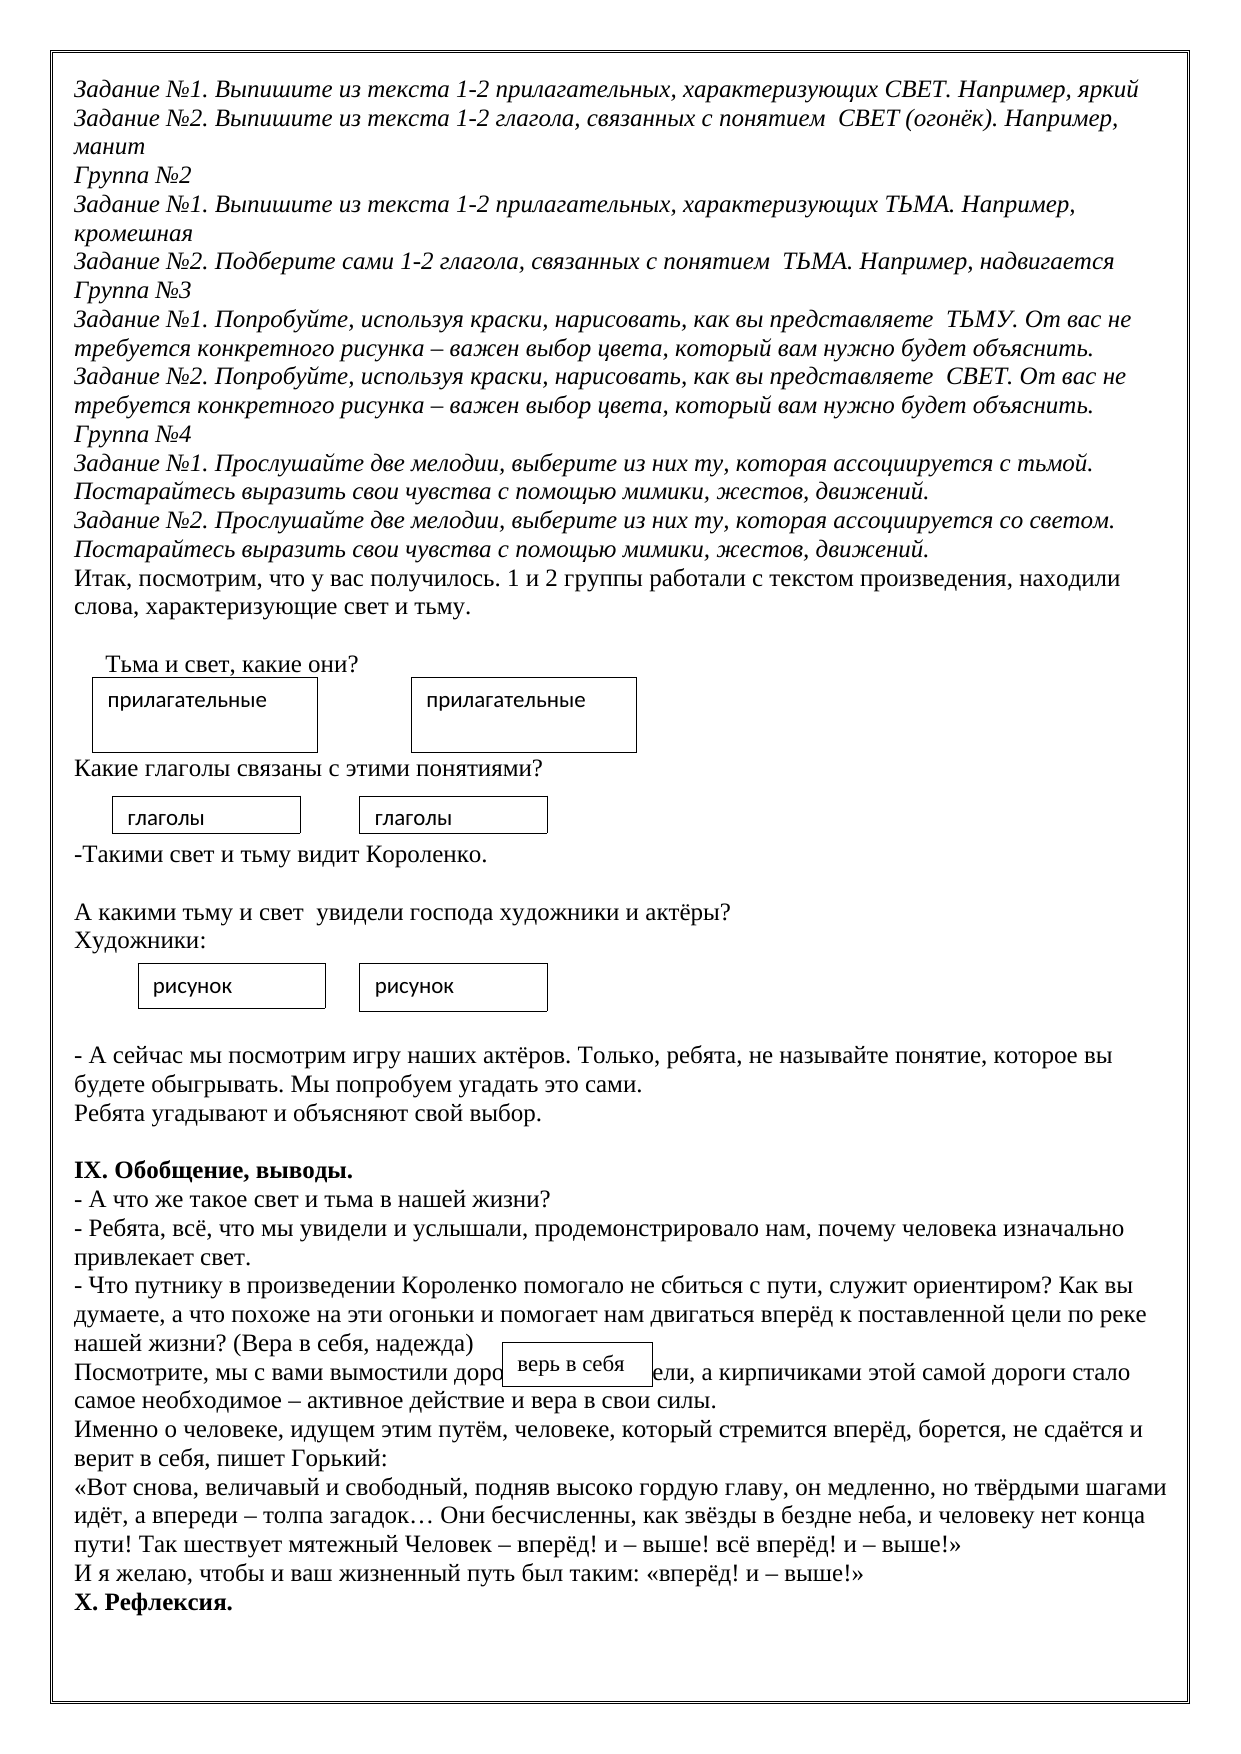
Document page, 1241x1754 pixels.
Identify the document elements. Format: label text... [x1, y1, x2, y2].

text - Что путнику в произведении Короленко помогало не сбиться с пути, служит ориентиром? Как вы думаете, а что похоже на эти огоньки и помогает нам двигаться вперёд к поставленной цели по реке нашей жизни? (Вера в себя, надежда) [74, 1270, 1181, 1357]
text Задание №2. Подберите сами 1-2 глагола, связанных с понятием ТЬМА. Например, надвигается [74, 246, 1181, 275]
text X. Рефлексия. [74, 1587, 1181, 1615]
text И я желаю, чтобы и ваш жизненный путь был таким: «вперёд! и – выше!» [74, 1558, 1181, 1587]
text Группа №4 [74, 419, 1181, 448]
text Какие глаголы связаны с этими понятиями? [74, 753, 1181, 782]
text А какими тьму и свет увидели господа художники и актёры? [74, 897, 1181, 925]
text Задание №2. Выпишите из текста 1-2 глагола, связанных с понятием СВЕТ (огонёк). Например, манит [74, 103, 1181, 160]
text Группа №3 [74, 275, 1181, 304]
text Группа №2 [74, 160, 1181, 189]
text IX. Обобщение, выводы. [74, 1155, 1181, 1184]
text Посмотрите, мы с вами вымостили дорогу на пути к цели, а кирпичиками этой самой дороги стало самое необходимое – активное действие и вера в свои силы. [74, 1357, 1181, 1414]
text Задание №2. Попробуйте, используя краски, нарисовать, как вы представляете СВЕТ. От вас не требуется конкретного рисунка – важен выбор цвета, который вам нужно будет объяснить. [74, 361, 1181, 419]
text - А что же такое свет и тьма в нашей жизни? [74, 1184, 1181, 1213]
text Именно о человеке, идущем этим путём, человеке, который стремится вперёд, борется, не сдаётся и верит в себя, пишет Горький: [74, 1414, 1181, 1472]
text Ребята угадывают и объясняют свой выбор. [74, 1098, 1181, 1127]
text Задание №1. Выпишите из текста 1-2 прилагательных, характеризующих СВЕТ. Например, яркий [74, 74, 1181, 103]
text Задание №2. Прослушайте две мелодии, выберите из них ту, которая ассоциируется со светом. Постарайтесь выразить свои чувства с помощью мимики, жестов, движений. [74, 505, 1181, 563]
text - А сейчас мы посмотрим игру наших актёров. Только, ребята, не называйте понятие, которое вы будете обыгрывать. Мы попробуем угадать это сами. [74, 1040, 1181, 1098]
text Тьма и свет, какие они? [74, 649, 1181, 678]
text - Ребята, всё, что мы увидели и услышали, продемонстрировало нам, почему человека изначально привлекает свет. [74, 1213, 1181, 1270]
text -Такими свет и тьму видит Короленко. [74, 839, 1181, 868]
text Задание №1. Попробуйте, используя краски, нарисовать, как вы представляете ТЬМУ. От вас не требуется конкретного рисунка – важен выбор цвета, который вам нужно будет объяснить. [74, 304, 1181, 361]
text Задание №1. Выпишите из текста 1-2 прилагательных, характеризующих ТЬМА. Например, кромешная [74, 189, 1181, 246]
text Художники: [74, 925, 1181, 954]
text Итак, посмотрим, что у вас получилось. 1 и 2 группы работали с текстом произведения, находили слова, характеризующие свет и тьму. [74, 563, 1181, 620]
text Задание №1. Прослушайте две мелодии, выберите из них ту, которая ассоциируется с тьмой. Постарайтесь выразить свои чувства с помощью мимики, жестов, движений. [74, 448, 1181, 505]
text «Вот снова, величавый и свободный, подняв высоко гордую главу, он медленно, но твёрдыми шагами идёт, а впереди – толпа загадок… Они бесчисленны, как звёзды в бездне неба, и человеку нет конца пути! Так шествует мятежный Человек – вперёд! и – выше! всё вперёд! и – выше!» [74, 1472, 1181, 1558]
